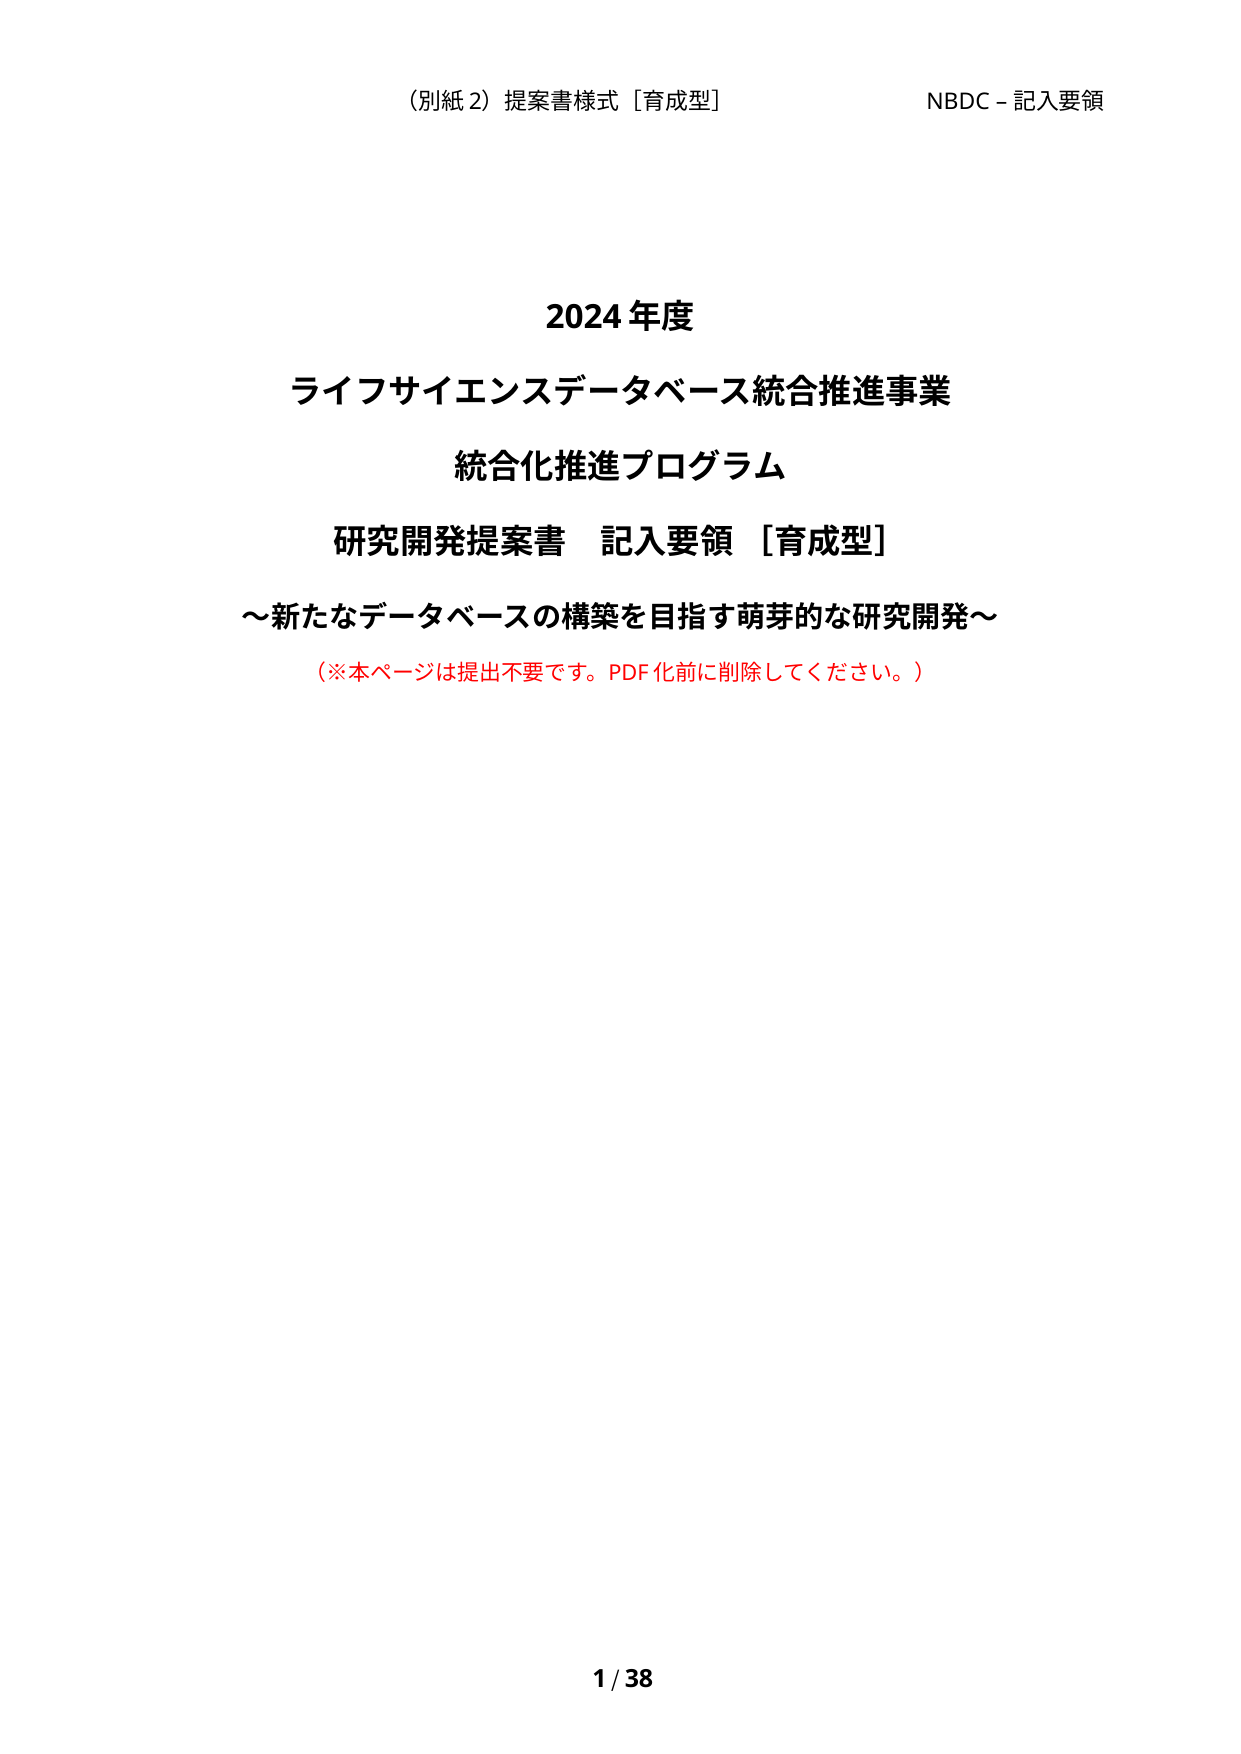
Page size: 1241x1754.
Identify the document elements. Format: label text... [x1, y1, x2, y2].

text ～新たなデータベースの構築を目指す萌芽的な研究開発～ [130, 577, 1110, 652]
text 2024年度 [130, 277, 1110, 352]
text ライフサイエンスデータベース統合推進事業 [130, 352, 1110, 427]
text 統合化推進プログラム [130, 427, 1110, 502]
text 研究開発提案書 記入要領 ［育成型］ [130, 502, 1110, 577]
text （※本ページは提出不要です。PDF化前に削除してください。） [130, 652, 1110, 689]
